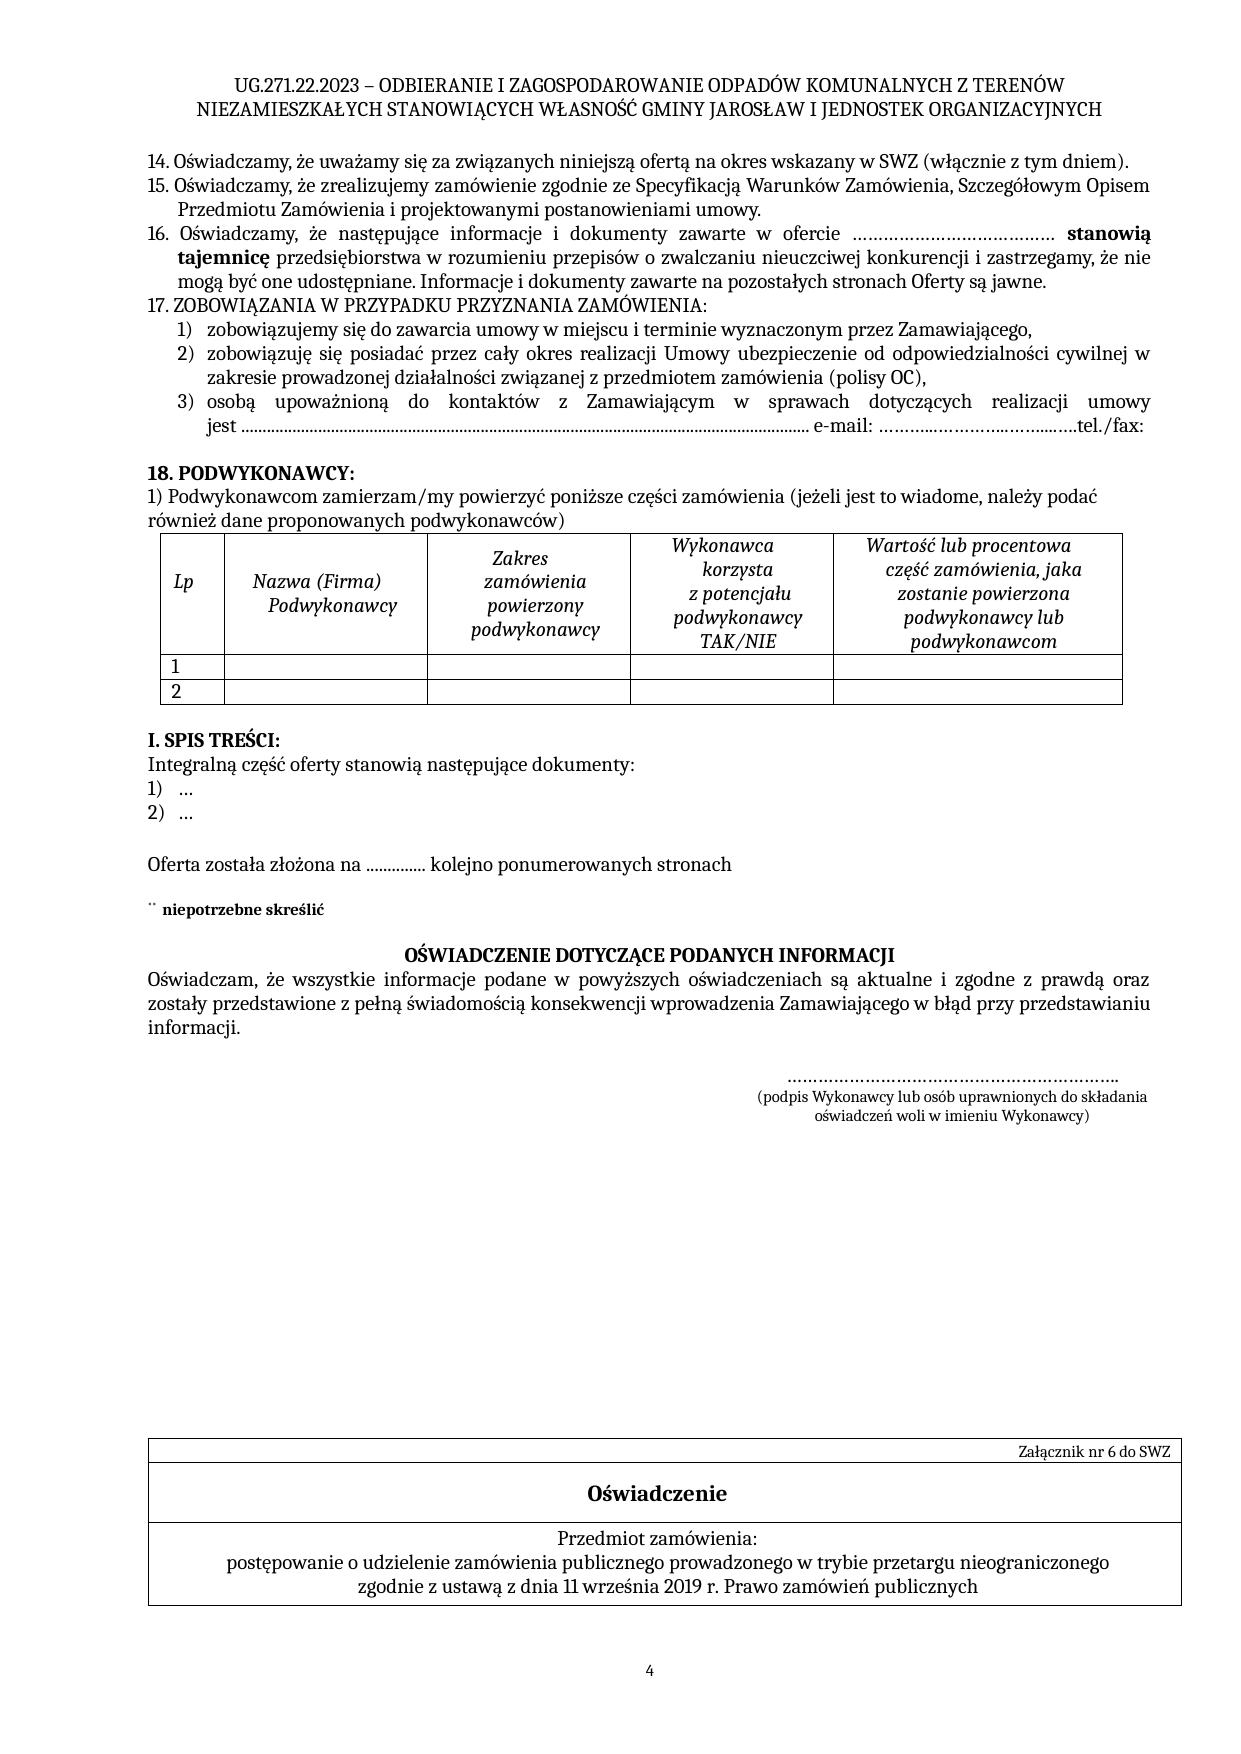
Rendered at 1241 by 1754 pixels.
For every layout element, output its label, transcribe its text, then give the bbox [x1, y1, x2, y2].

text 1) Podwykonawcom zamierzam/my powierzyć poniższe części zamówienia (jeżeli jest to wiadome, należy podać również dane proponowanych podwykonawców) [148, 485, 1152, 533]
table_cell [149, 1523, 1181, 1605]
text Oświadczam, że wszystkie informacje podane w powyższych oświadczeniach są aktualne i zgodne z prawdą oraz zostały przedstawione z pełną świadomością konsekwencji wprowadzenia Zamawiającego w błąd przy przedstawianiu informacji. [148, 968, 1152, 1040]
table_cell [631, 680, 833, 704]
text Oferta została złożona na .............. kolejno ponumerowanych stronach [148, 853, 1152, 877]
table_cell [225, 680, 427, 704]
text 16. Oświadczamy, że następujące informacje i dokumenty zawarte w ofercie ………………………………… stanowią tajemnicę przedsiębiorstwa w rozumieniu przepisów o zwalczaniu nieuczciwej konkurencji i zastrzegamy, że nie mogą być one udostępniane. Informacje i dokumenty zawarte na pozostałych stronach Oferty są jawne. [148, 222, 1152, 293]
table_cell [428, 655, 630, 679]
table_cell [428, 680, 630, 704]
table_header Zakres zamówienia powierzony podwykonawcy [428, 534, 630, 654]
list osobą upoważnioną do kontaktów z Zamawiającym w sprawach dotyczących realizacji umowy jest ..................................................................................................................................... e-mail: ………...…………..……....….tel./fax: [177, 389, 1152, 437]
list … [148, 801, 1152, 825]
table_cell 2 [161, 680, 224, 704]
table_cell [834, 680, 1122, 704]
text 14. Oświadczamy, że uważamy się za związanych niniejszą ofertą na okres wskazany w SWZ (włącznie z tym dniem). [148, 150, 1152, 174]
list zobowiązuję się posiadać przez cały okres realizacji Umowy ubezpieczenie od odpowiedzialności cywilnej w zakresie prowadzonej działalności związanej z przedmiotem zamówienia (polisy OC), [177, 341, 1152, 389]
text 15. Oświadczamy, że zrealizujemy zamówienie zgodnie ze Specyfikacją Warunków Zamówienia, Szczegółowym Opisem Przedmiotu Zamówienia i projektowanymi postanowieniami umowy. [148, 174, 1152, 222]
table_header Załącznik nr 6 do SWZ [149, 1439, 1181, 1462]
list zobowiązujemy się do zawarcia umowy w miejscu i terminie wyznaczonym przez Zamawiającego, [177, 317, 1152, 341]
table_header Nazwa (Firma) Podwykonawcy [225, 534, 427, 654]
table_header Lp. [161, 534, 224, 654]
text ** niepotrzebne skreślić [148, 901, 1152, 920]
table_cell [834, 655, 1122, 679]
text ………………………………………………………. [753, 1064, 1152, 1088]
text OŚWIADCZENIE DOTYCZĄCE PODANYCH INFORMACJI [148, 944, 1152, 968]
table_cell Oświadczenie [149, 1463, 1181, 1522]
text Integralną część oferty stanowią następujące dokumenty: [148, 753, 1152, 777]
text 18. PODWYKONAWCY: [148, 461, 1152, 485]
text I. SPIS TREŚCI: [148, 729, 1152, 753]
table_cell 1 [161, 655, 224, 679]
table_cell [631, 655, 833, 679]
table_header Wykonawca korzysta z potencjału podwykonawcy TAK/NIE [631, 534, 833, 654]
table_cell [225, 655, 427, 679]
text 17. ZOBOWIĄZANIA W PRZYPADKU PRZYZNANIA ZAMÓWIENIA: [148, 293, 1152, 317]
list … [148, 777, 1152, 801]
table_header Wartość lub procentowa część zamówienia, jaka zostanie powierzona podwykonawcy lub podwykonawcom [834, 534, 1122, 654]
text (podpis Wykonawcy lub osób uprawnionych do składania oświadczeń woli w imieniu Wykonawcy) [753, 1088, 1152, 1126]
